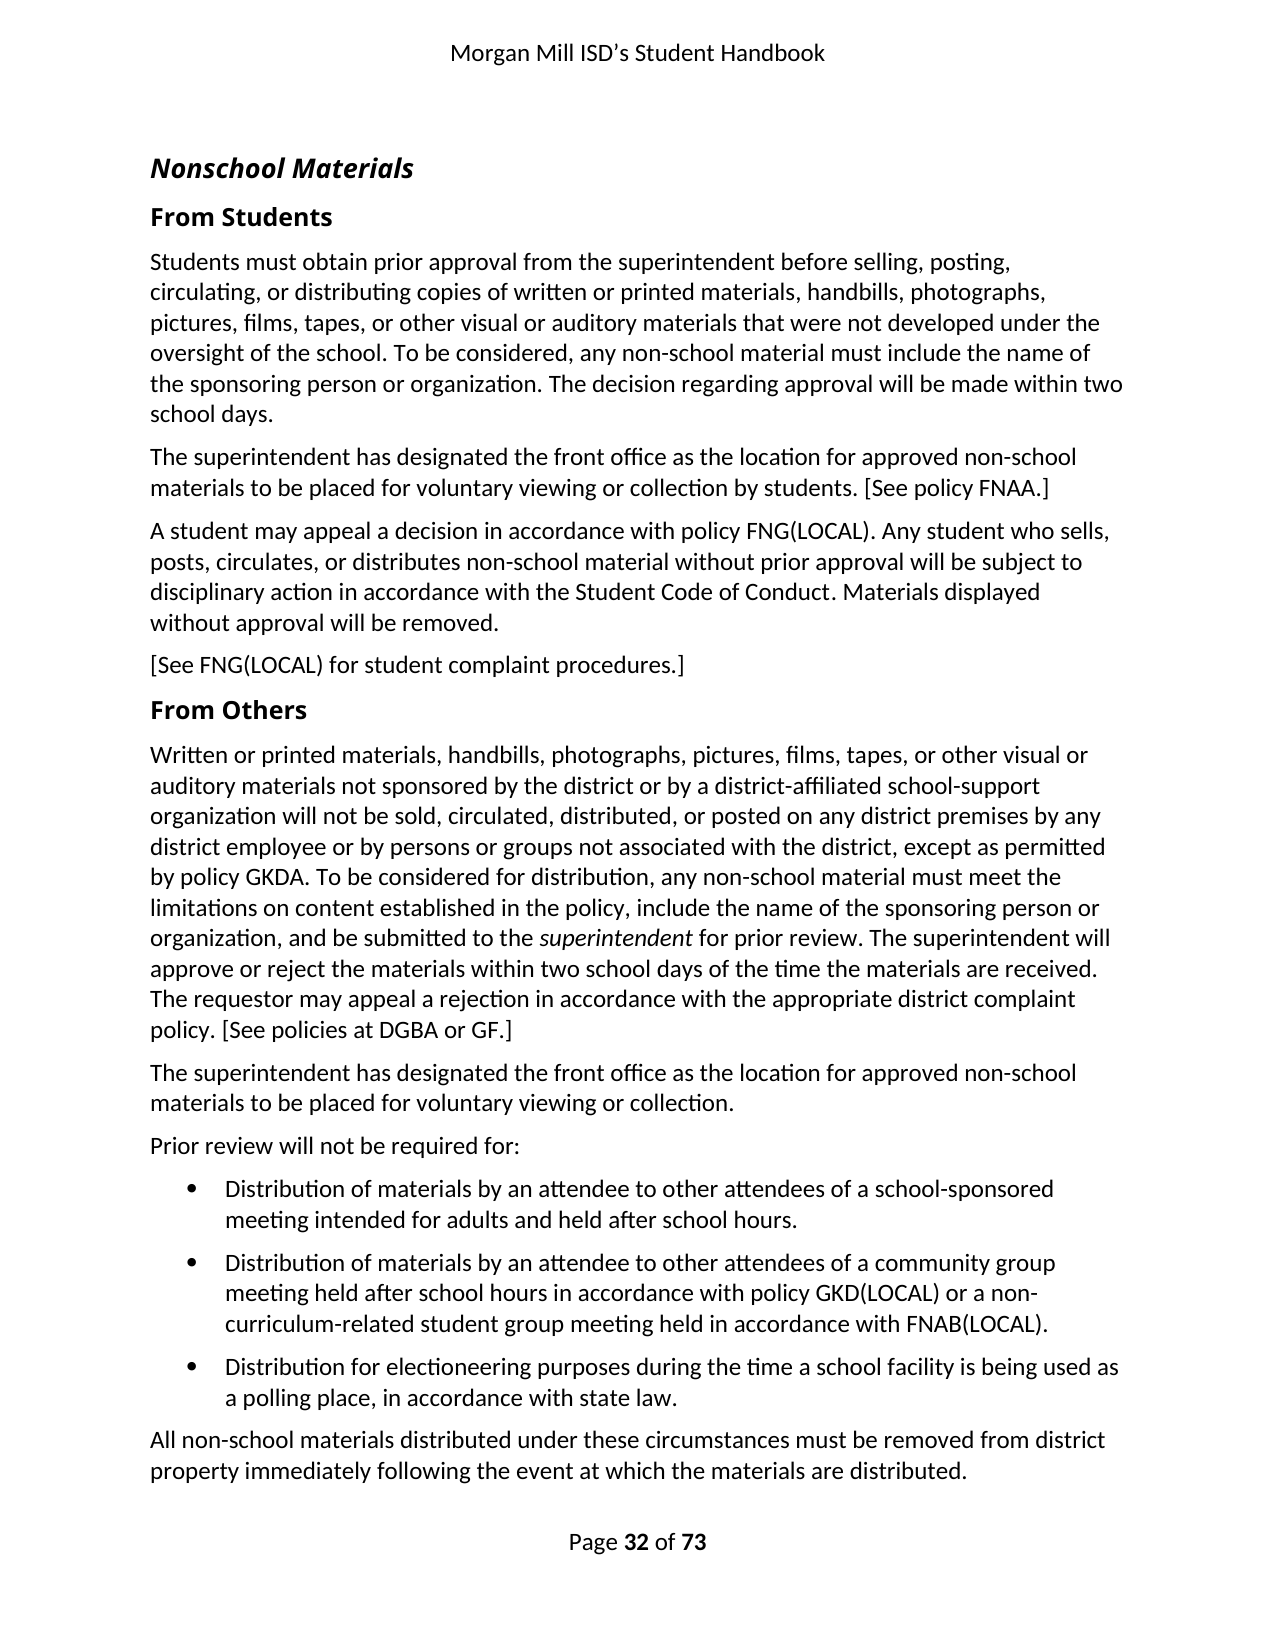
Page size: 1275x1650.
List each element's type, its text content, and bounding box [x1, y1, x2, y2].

list Distribution of materials by an attendee to other attendees of a community group meeting held after school hours in accordance with policy GKD(LOCAL) or a non-curriculum-related student group meeting held in accordance with FNAB(LOCAL). [187, 1247, 1125, 1339]
list Distribution of materials by an attendee to other attendees of a school-sponsored meeting intended for adults and held after school hours. [187, 1173, 1125, 1234]
subtitle From Others [150, 693, 1125, 727]
subtitle From Students [150, 199, 1125, 233]
text A student may appeal a decision in accordance with policy FNG(LOCAL). Any student who sells, posts, circulates, or distributes non-school material without prior approval will be subject to disciplinary action in accordance with the Student Code of Conduct. Materials displayed without approval will be removed. [150, 515, 1125, 637]
text Written or printed materials, handbills, photographs, pictures, films, tapes, or other visual or auditory materials not sponsored by the district or by a district-affiliated school-support organization will not be sold, circulated, distributed, or posted on any district premises by any district employee or by persons or groups not associated with the district, except as permitted by policy GKDA. To be considered for distribution, any non-school material must meet the limitations on content established in the policy, include the name of the sponsoring person or organization, and be submitted to the superintendent for prior review. The superintendent will approve or reject the materials within two school days of the time the materials are received. The requestor may appeal a rejection in accordance with the appropriate district complaint policy. [See policies at DGBA or GF.] [150, 739, 1125, 1044]
text All non-school materials distributed under these circumstances must be removed from district property immediately following the event at which the materials are distributed. [150, 1425, 1125, 1486]
text [See FNG(LOCAL) for student complaint procedures.] [150, 650, 1125, 680]
text Students must obtain prior approval from the superintendent before selling, posting, circulating, or distributing copies of written or printed materials, handbills, photographs, pictures, films, tapes, or other visual or auditory materials that were not developed under the oversight of the school. To be considered, any non-school material must include the name of the sponsoring person or organization. The decision regarding approval will be made within two school days. [150, 246, 1125, 429]
text The superintendent has designated the front office as the location for approved non-school materials to be placed for voluntary viewing or collection. [150, 1057, 1125, 1118]
text The superintendent has designated the front office as the location for approved non-school materials to be placed for voluntary viewing or collection by students. [See policy FNAA.] [150, 442, 1125, 503]
list Distribution for electioneering purposes during the time a school facility is being used as a polling place, in accordance with state law. [187, 1351, 1125, 1412]
subtitle Nonschool Materials [150, 150, 1125, 187]
text Prior review will not be required for: [150, 1131, 1125, 1161]
